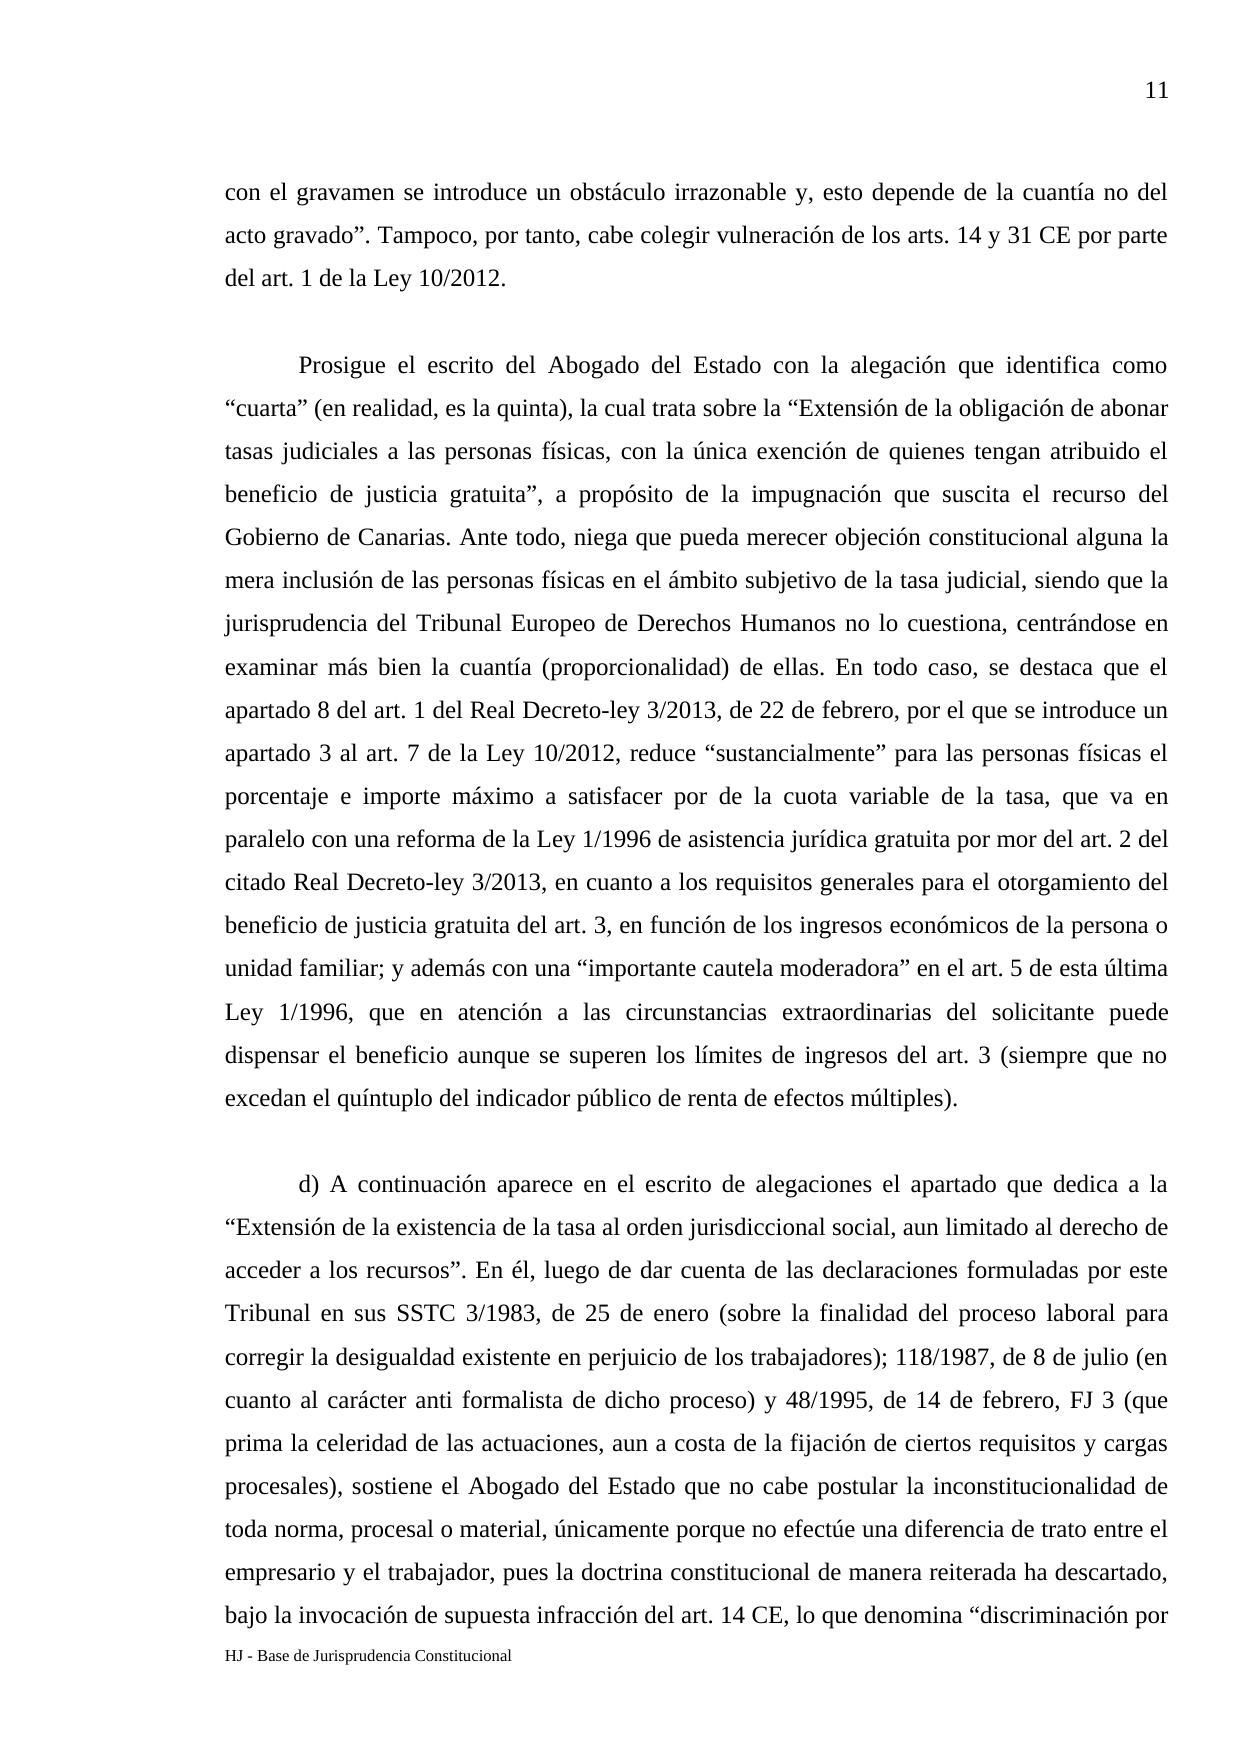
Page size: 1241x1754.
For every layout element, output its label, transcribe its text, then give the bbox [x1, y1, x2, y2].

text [224, 1169, 1169, 1629]
text Prosigue el escrito del Abogado del Estado con la alegación que identifica como “cuarta” (en realidad, es la quinta), la cual trata sobre la “Extensión de la obligación de abonar tasas judiciales a las personas físicas, con la única exención de quienes tengan atribuido el beneficio de justicia gratuita”, a propósito de la impugnación que suscita el recurso del Gobierno de Canarias. Ante todo, niega que pueda merecer objeción constitucional alguna la mera inclusión de las personas físicas en el ámbito subjetivo de la tasa judicial, siendo que la jurisprudencia del Tribunal Europeo de Derechos Humanos no lo cuestiona, centrándose en examinar más bien la cuantía (proporcionalidad) de ellas. En todo caso, se destaca que el apartado 8 del art. 1 del Real Decreto-ley 3/2013, de 22 de febrero, por el que se introduce un apartado 3 al art. 7 de la Ley 10/2012, reduce “sustancialmente” para las personas físicas el porcentaje e importe máximo a satisfacer por de la cuota variable de la tasa, que va en paralelo con una reforma de la Ley 1/1996 de asistencia jurídica gratuita por mor del art. 2 del citado Real Decreto-ley 3/2013, en cuanto a los requisitos generales para el otorgamiento del beneficio de justicia gratuita del art. 3, en función de los ingresos económicos de la persona o unidad familiar; y además con una “importante cautela moderadora” en el art. 5 de esta última Ley 1/1996, que en atención a las circunstancias extraordinarias del solicitante puede dispensar el beneficio aunque se superen los límites de ingresos del art. 3 (siempre que no excedan el quíntuplo del indicador público de renta de efectos múltiples). [224, 350, 1169, 1112]
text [224, 177, 1169, 292]
